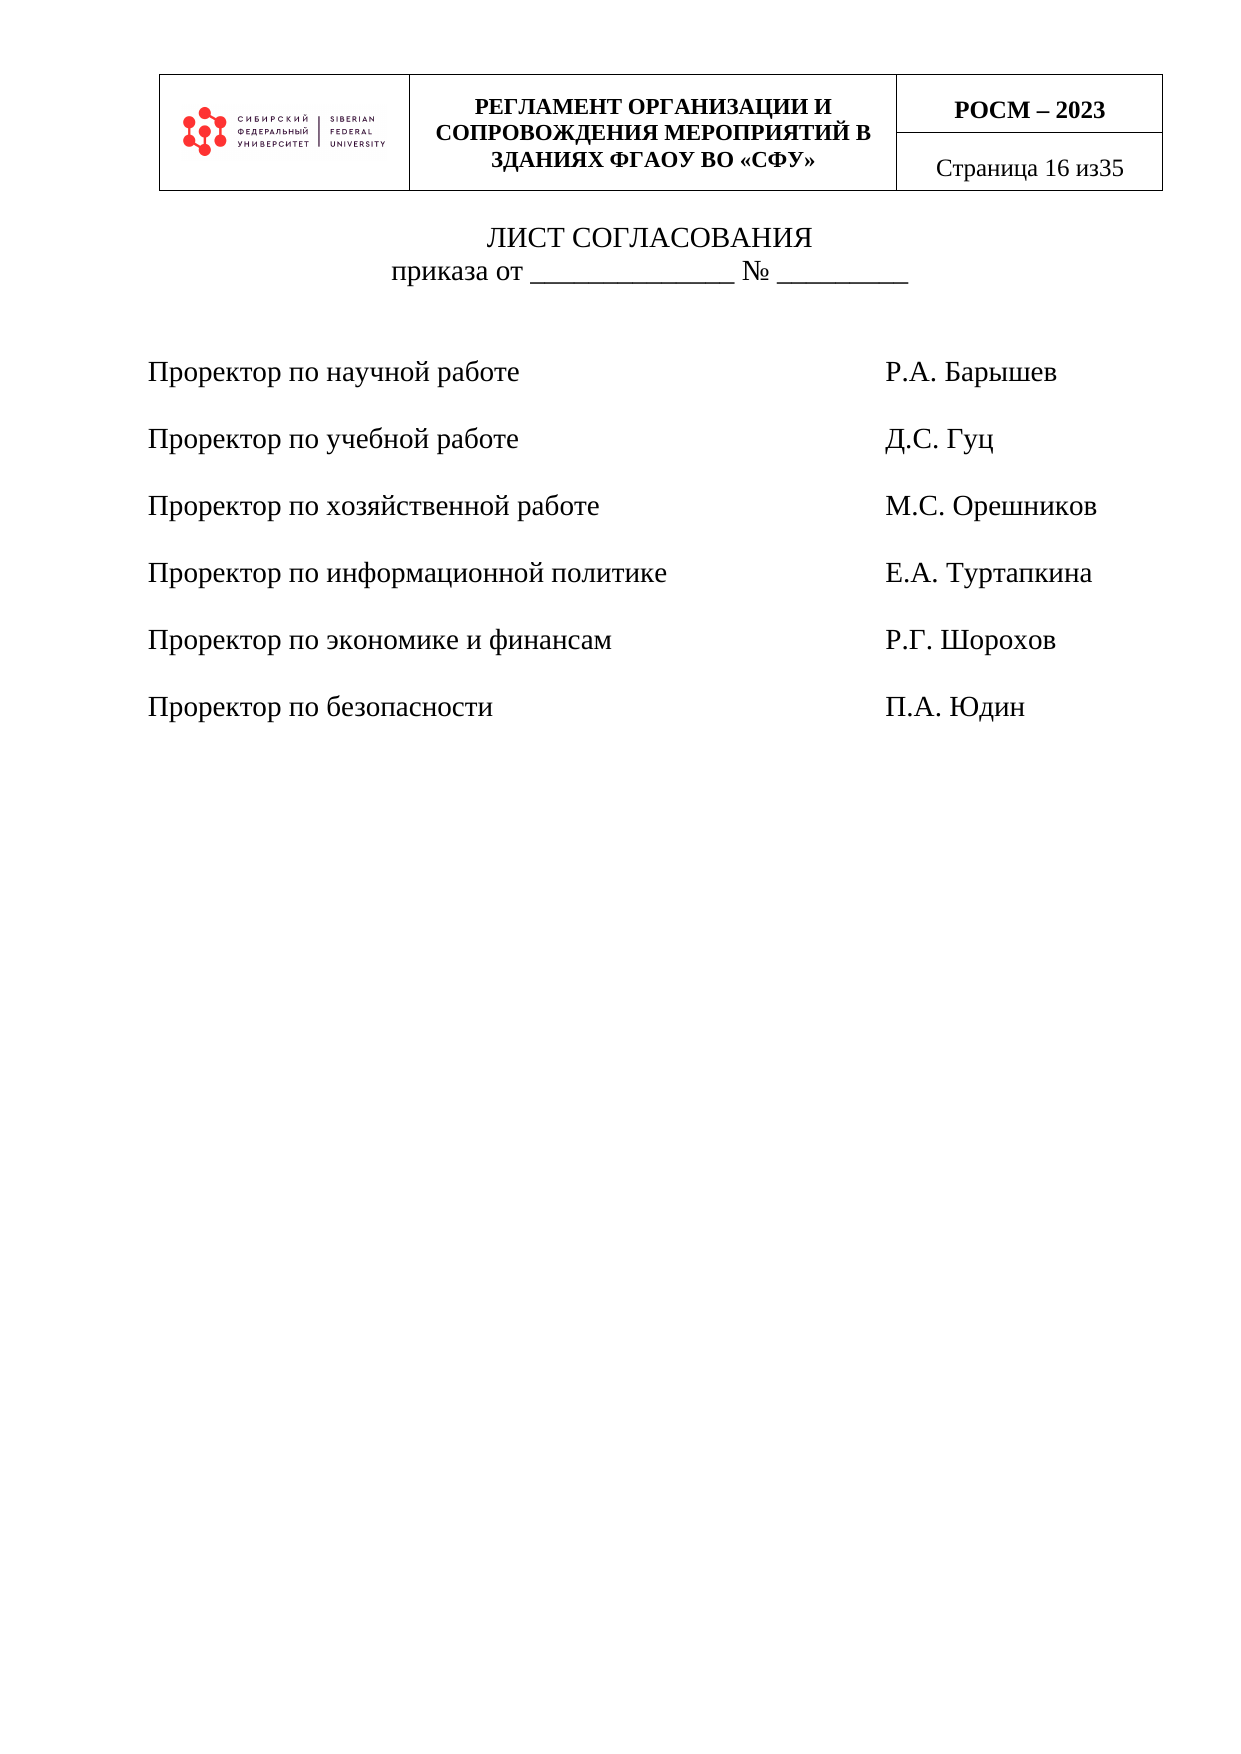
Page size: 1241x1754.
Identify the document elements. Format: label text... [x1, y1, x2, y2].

text Проректор по учебной работе Д.С. Гуц [148, 421, 1151, 455]
text Проректор по научной работе Р.А. Барышев [148, 354, 1151, 388]
text Проректор по информационной политике Е.А. Туртапкина [148, 555, 1151, 589]
picture [181, 104, 388, 161]
text Лист согласования [148, 220, 1152, 253]
text Проректор по хозяйственной работе М.С. Орешников [148, 488, 1151, 522]
text Проректор по безопасности П.А. Юдин [148, 689, 1151, 723]
text приказа от ______________ № _________ [148, 253, 1152, 287]
text Проректор по экономике и финансам Р.Г. Шорохов [148, 622, 1151, 656]
